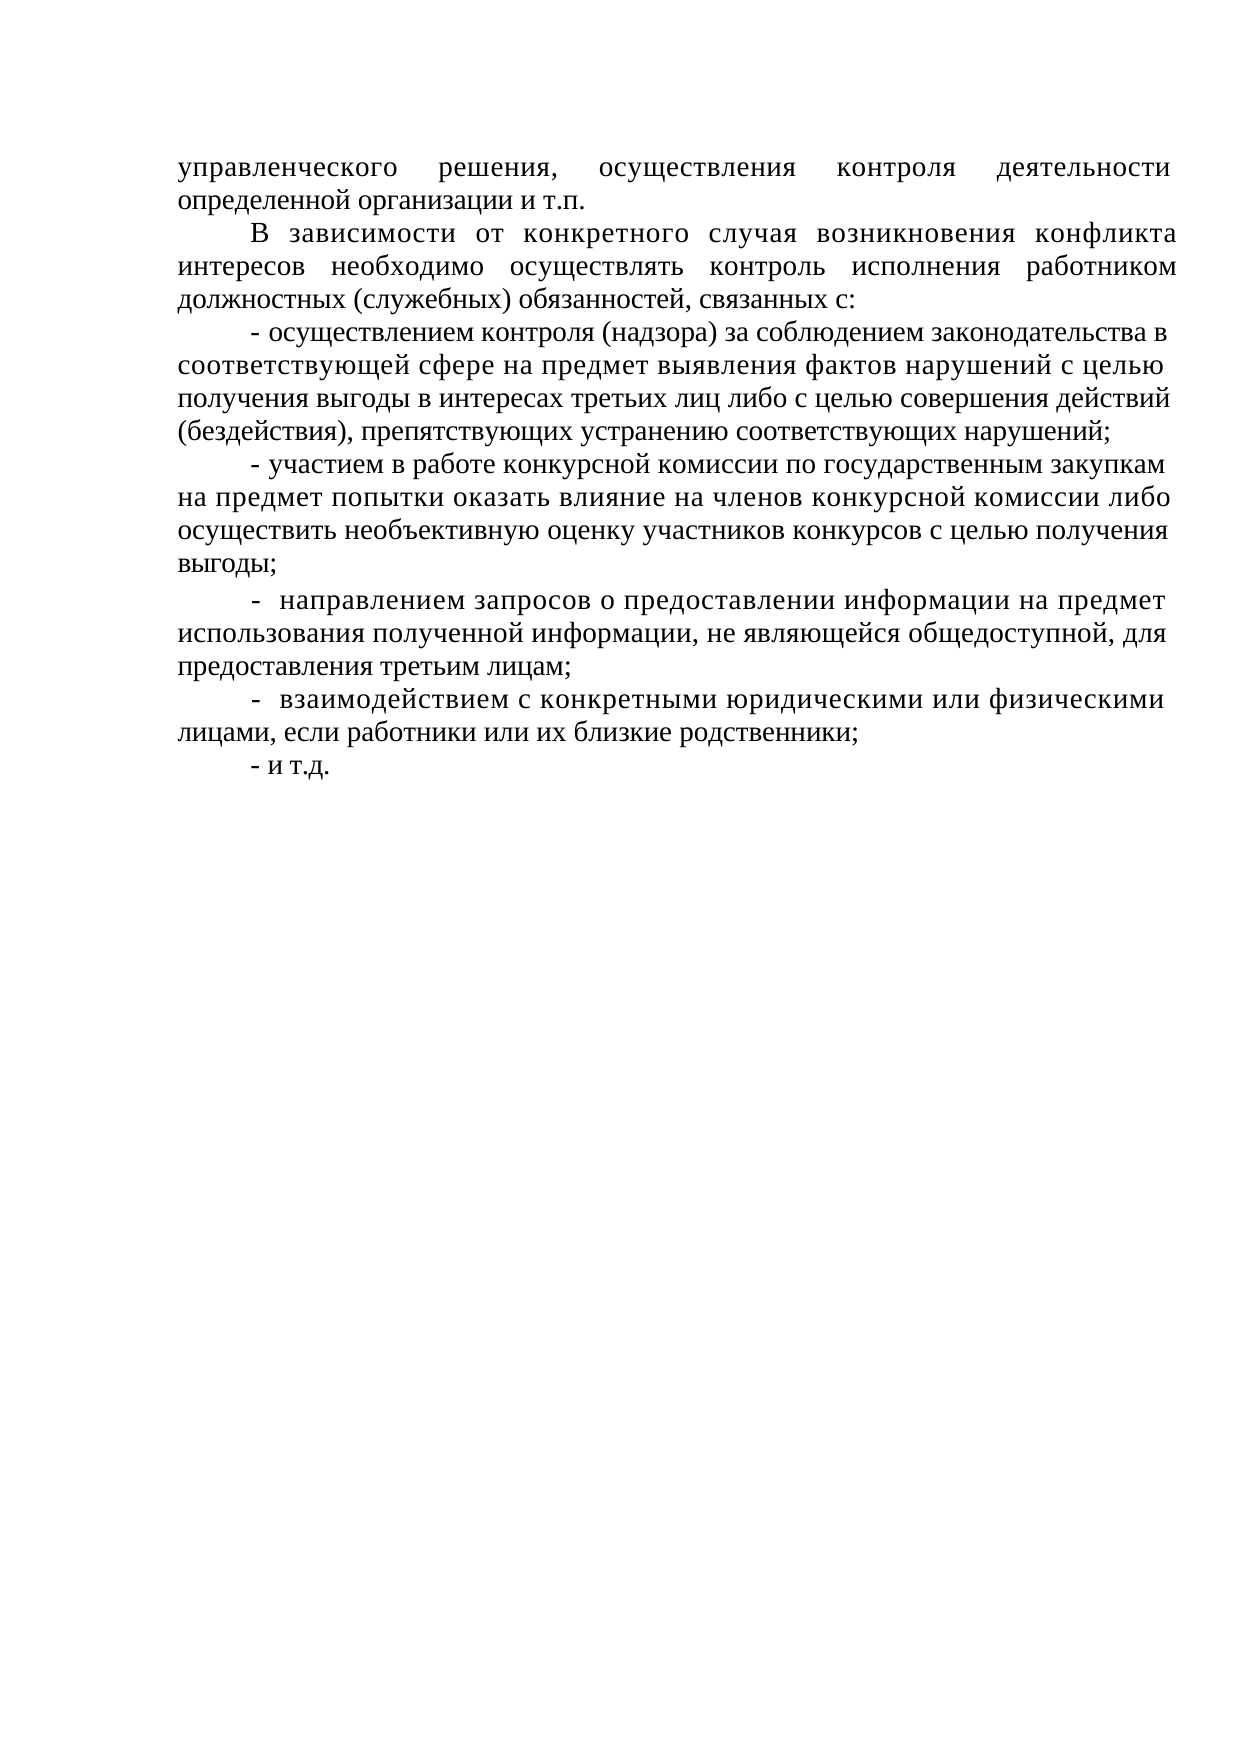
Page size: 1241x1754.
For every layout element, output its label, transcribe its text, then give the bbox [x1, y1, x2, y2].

list участием в работе конкурсной комиссии по государственным закупкам на предмет попытки оказать влияние на членов конкурсной комиссии либо осуществить необъективную оценку участников конкурсов с целью получения выгоды; [177, 447, 1178, 579]
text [177, 150, 1178, 216]
list взаимодействием с конкретными юридическими или физическими лицами, если работники или их близкие родственники; [177, 682, 1178, 748]
text В зависимости от конкретного случая возникновения конфликта интересов необходимо осуществлять контроль исполнения работником должностных (служебных) обязанностей, связанных с: [177, 216, 1178, 315]
list осуществлением контроля (надзора) за соблюдением законодательства в соответствующей сфере на предмет выявления фактов нарушений с целью получения выгоды в интересах третьих лиц либо с целью совершения действий (бездействия), препятствующих устранению соответствующих нарушений; [177, 315, 1178, 447]
text - и т.д. [250, 748, 1178, 781]
list направлением запросов о предоставлении информации на предмет использования полученной информации, не являющейся общедоступной, для предоставления третьим лицам; [177, 583, 1178, 682]
